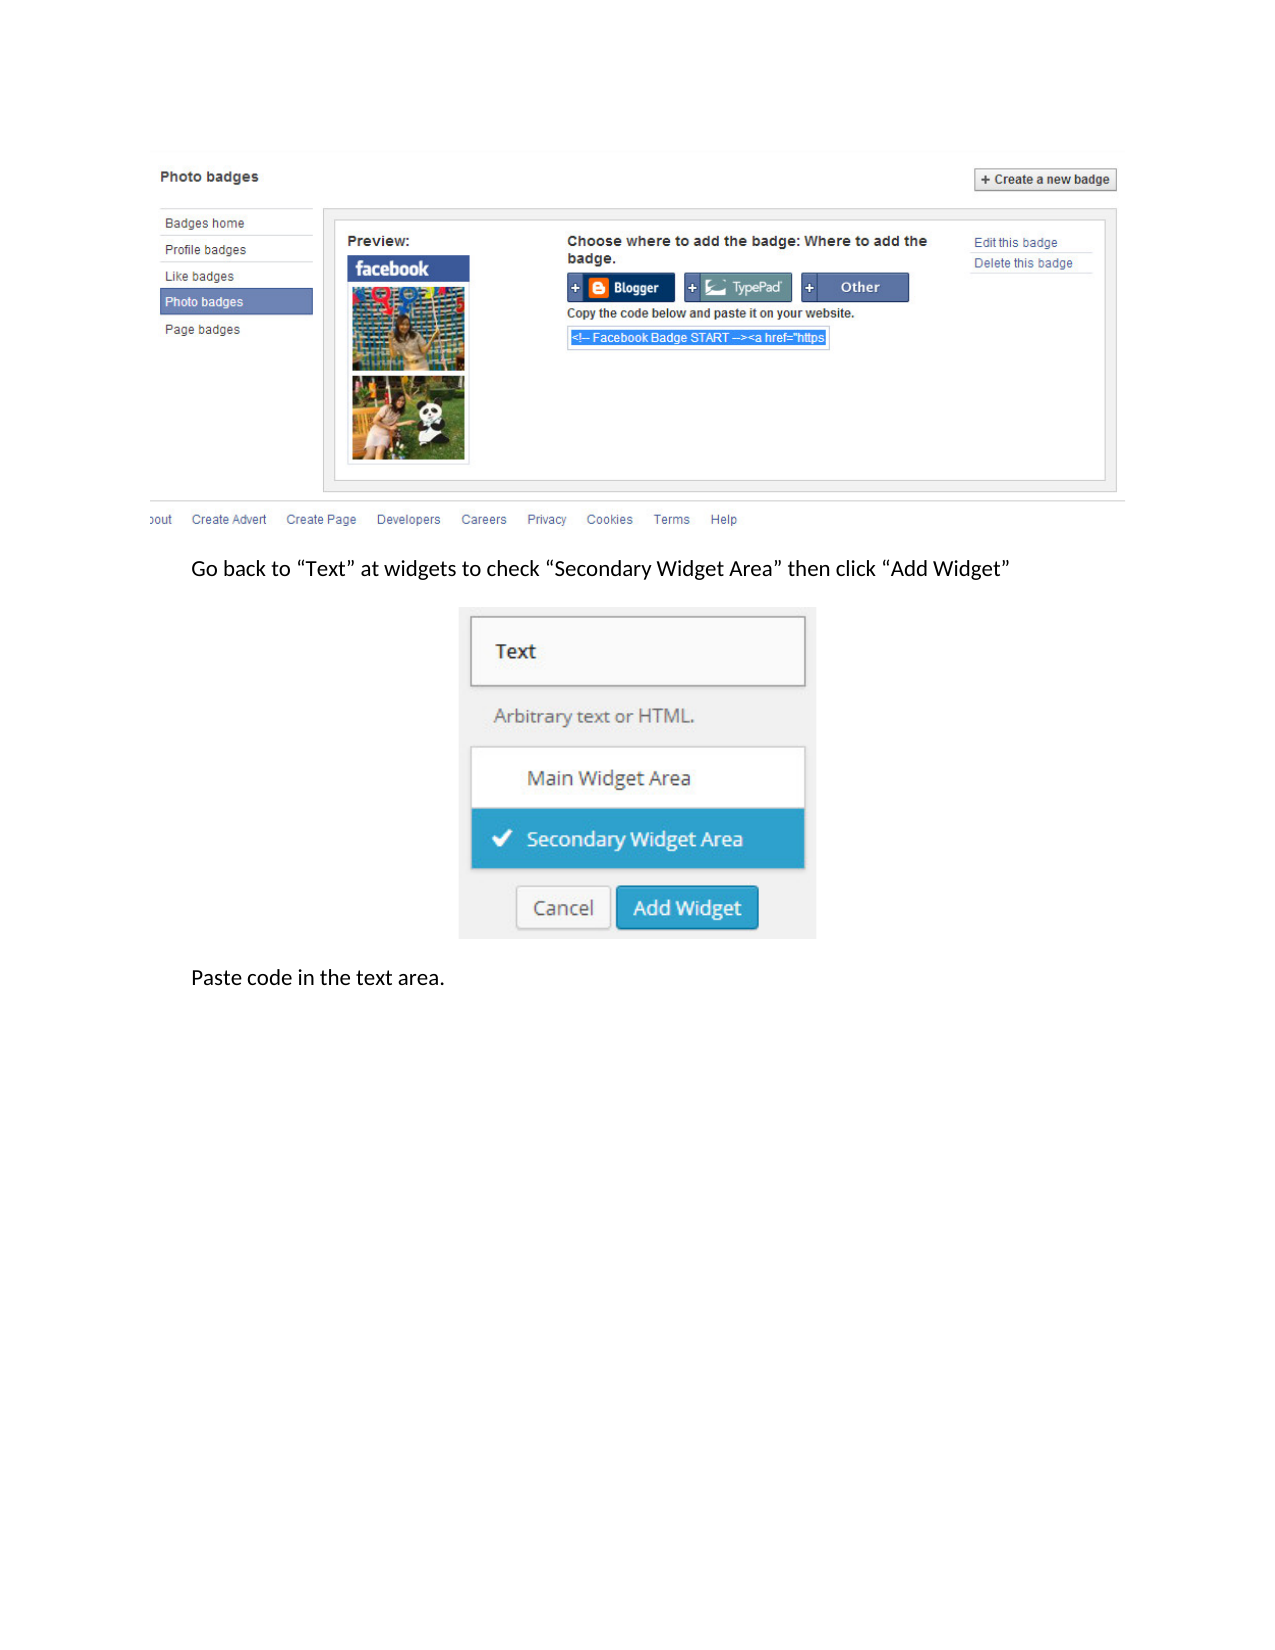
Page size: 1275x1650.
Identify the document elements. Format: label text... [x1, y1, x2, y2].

text Paste code in the text area. [150, 963, 1125, 992]
text Go back to “Text” at widgets to check “Secondary Widget Area” then click “Add Widget” [150, 554, 1125, 582]
picture [150, 150, 1125, 530]
picture [458, 607, 817, 939]
